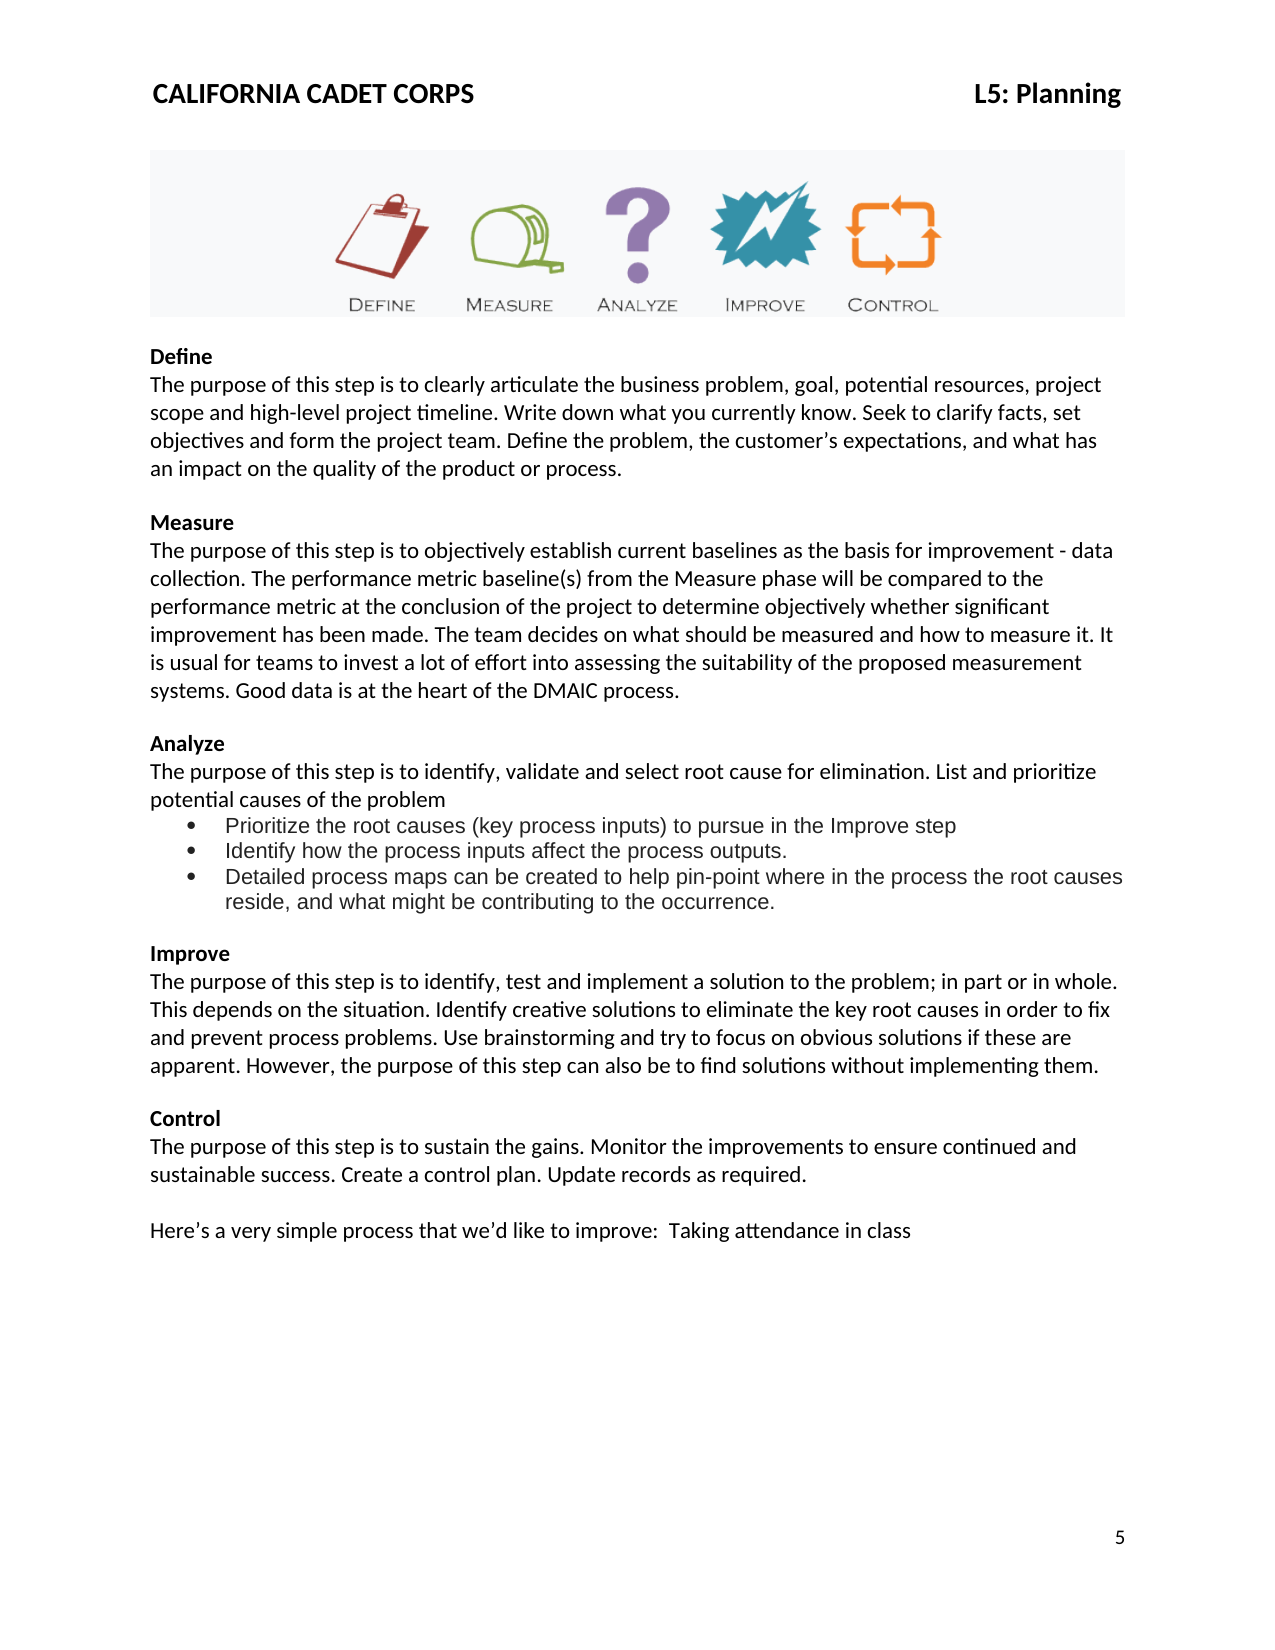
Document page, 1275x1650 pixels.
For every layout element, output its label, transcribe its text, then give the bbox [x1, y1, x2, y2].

list Identify how the process inputs affect the process outputs. [187, 838, 1125, 863]
text Define [150, 342, 1125, 370]
text Improve [150, 939, 1125, 967]
text Control [150, 1104, 1125, 1132]
text Here’s a very simple process that we’d like to improve: Taking attendance in class [150, 1217, 1125, 1244]
text Measure [150, 508, 1125, 536]
picture [325, 150, 951, 318]
list Prioritize the root causes (key process inputs) to pursue in the Improve step [187, 813, 1125, 838]
text The purpose of this step is to sustain the gains. Monitor the improvements to ensure continued and sustainable success. Create a control plan. Update records as required. [150, 1132, 1125, 1188]
text The purpose of this step is to identify, validate and select root cause for elimination. List and prioritize potential causes of the problem [150, 757, 1125, 813]
text Analyze [150, 729, 1125, 757]
text The purpose of this step is to identify, test and implement a solution to the problem; in part or in whole. This depends on the situation. Identify creative solutions to eliminate the key root causes in order to fix and prevent process problems. Use brainstorming and try to focus on obvious solutions if these are apparent. However, the purpose of this step can also be to find solutions without implementing them. [150, 967, 1125, 1079]
text The purpose of this step is to clearly articulate the business problem, goal, potential resources, project scope and high-level project timeline. Write down what you currently know. Seek to clarify facts, set objectives and form the project team. Define the problem, the customer’s expectations, and what has an impact on the quality of the product or process. [150, 370, 1125, 482]
text The purpose of this step is to objectively establish current baselines as the basis for improvement - data collection. The performance metric baseline(s) from the Measure phase will be compared to the performance metric at the conclusion of the project to determine objectively whether significant improvement has been made. The team decides on what should be measured and how to measure it. It is usual for teams to invest a lot of effort into assessing the suitability of the proposed measurement systems. Good data is at the heart of the DMAIC process. [150, 536, 1125, 704]
list Detailed process maps can be created to help pin-point where in the process the root causes reside, and what might be contributing to the occurrence. [187, 863, 1125, 914]
